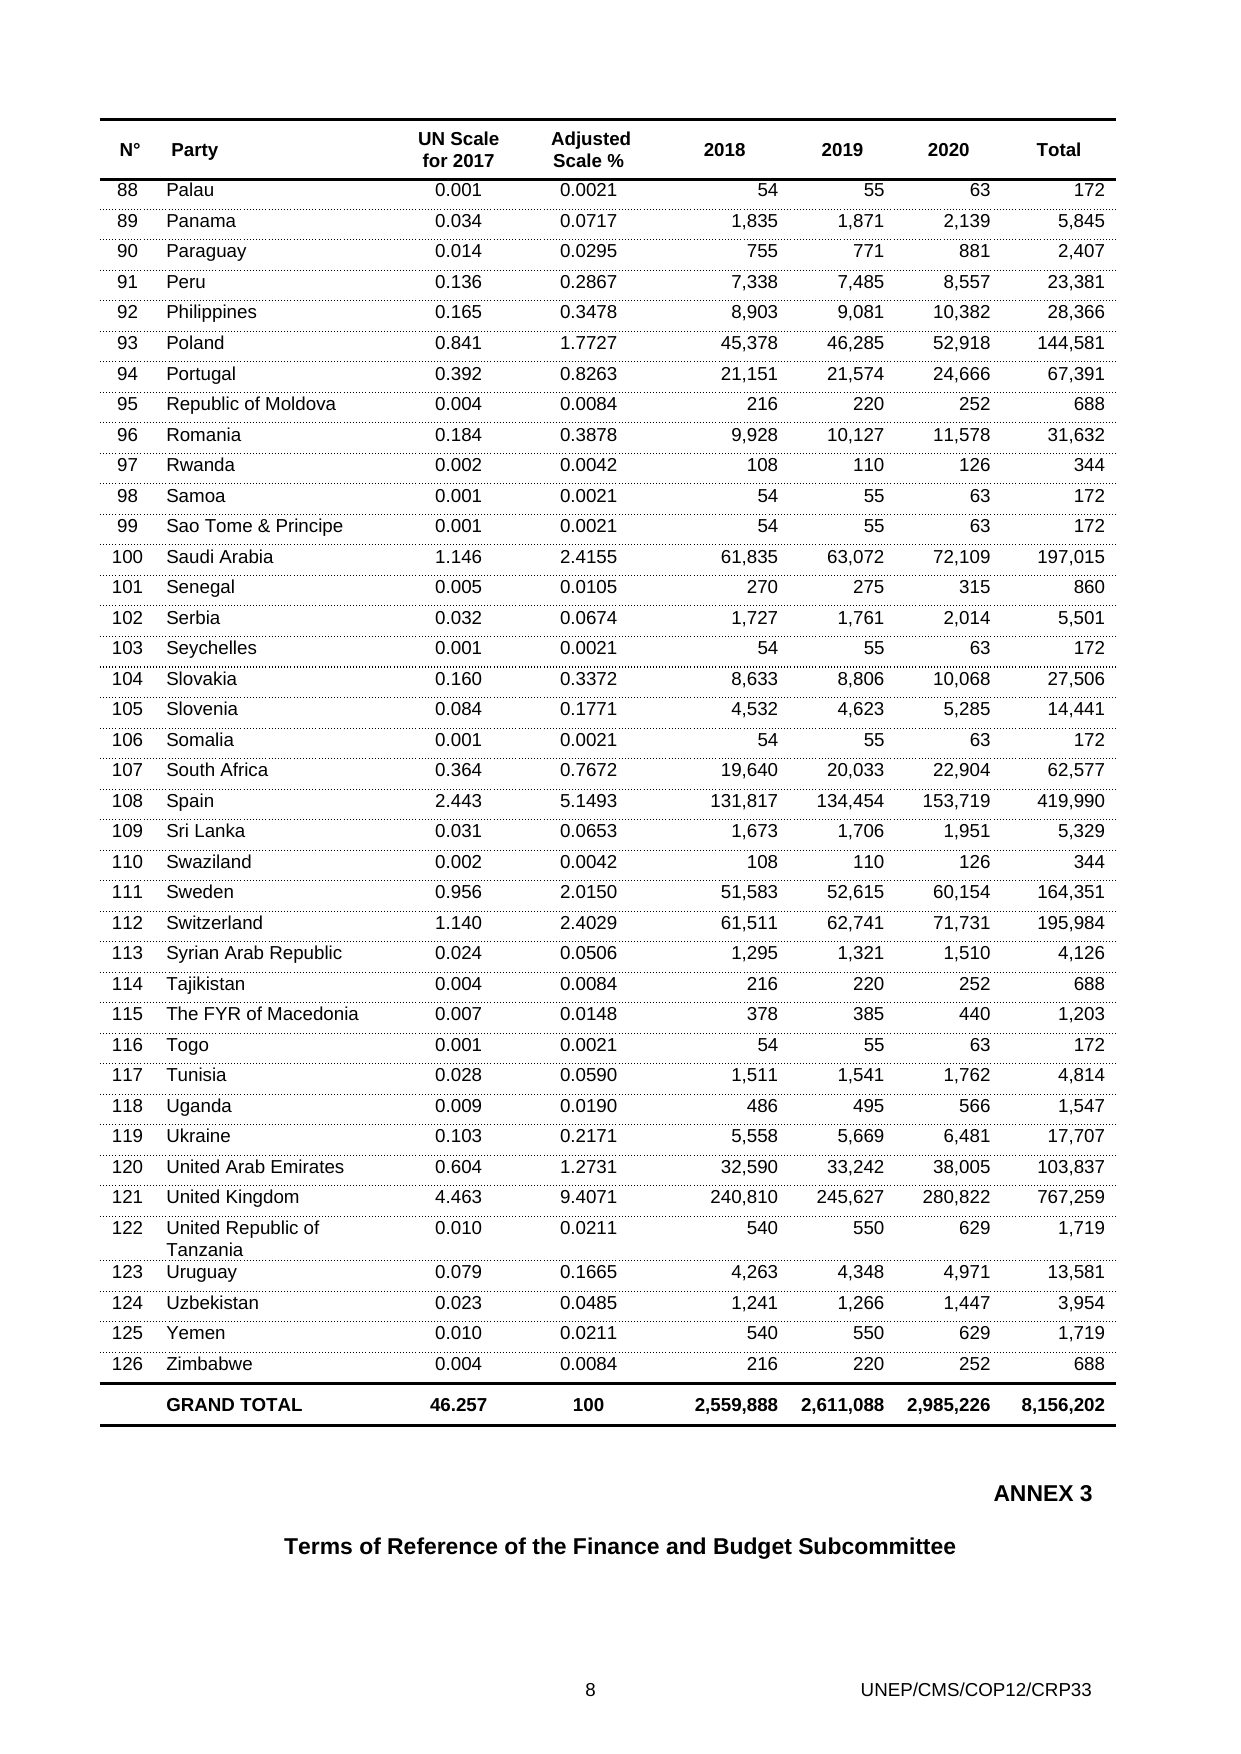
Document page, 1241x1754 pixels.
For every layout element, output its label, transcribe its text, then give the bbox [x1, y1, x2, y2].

table_cell 172 [1001, 483, 1116, 514]
table_cell 107 [100, 758, 155, 788]
table_cell 103 [100, 636, 155, 666]
table_cell 125 [100, 1321, 155, 1352]
table_cell 172 [1001, 1033, 1116, 1063]
table_cell 2,611,088 [789, 1385, 895, 1424]
table_cell Syrian Arab Republic [155, 941, 400, 972]
table_cell 1,241 [660, 1291, 789, 1321]
table_cell 7,485 [789, 270, 895, 300]
table_cell 55 [789, 514, 895, 544]
table_cell 95 [100, 392, 155, 422]
table_cell 63,072 [789, 544, 895, 575]
table_cell 0.010 [400, 1216, 517, 1260]
table_cell 101 [100, 575, 155, 605]
table_cell 55 [789, 181, 895, 209]
table_cell Ukraine [155, 1124, 400, 1155]
table_cell Philippines [155, 300, 400, 331]
table_cell 2.4029 [517, 911, 659, 941]
table_cell 881 [895, 239, 1001, 270]
table_cell 0.0190 [517, 1094, 659, 1124]
table_cell United Republic of Tanzania [155, 1216, 400, 1260]
table_cell 220 [789, 392, 895, 422]
table_cell 0.002 [400, 850, 517, 880]
table_cell 1,673 [660, 819, 789, 849]
table_cell 1,871 [789, 209, 895, 239]
table_cell 94 [100, 361, 155, 392]
table_cell 2,559,888 [660, 1385, 789, 1424]
table_cell 164,351 [1001, 880, 1116, 911]
table_cell [100, 1385, 155, 1424]
table_cell 4,348 [789, 1260, 895, 1291]
table_cell Spain [155, 789, 400, 819]
table_cell Togo [155, 1033, 400, 1063]
table_cell 119 [100, 1124, 155, 1155]
table_cell Paraguay [155, 239, 400, 270]
table_cell 54 [660, 483, 789, 514]
table_cell Panama [155, 209, 400, 239]
table_cell 0.034 [400, 209, 517, 239]
table_cell 122 [100, 1216, 155, 1260]
table_cell 92 [100, 300, 155, 331]
table_cell 195,984 [1001, 911, 1116, 941]
table_cell 688 [1001, 972, 1116, 1002]
table_cell 126 [895, 453, 1001, 483]
table_cell 0.165 [400, 300, 517, 331]
table_cell 54 [660, 181, 789, 209]
table_cell 0.0211 [517, 1216, 659, 1260]
table_cell 8,156,202 [1001, 1385, 1116, 1424]
table_cell 126 [895, 850, 1001, 880]
table_cell 0.0084 [517, 1352, 659, 1382]
table_cell 46,285 [789, 331, 895, 361]
table_cell 0.0021 [517, 181, 659, 209]
table_cell 93 [100, 331, 155, 361]
table_cell 111 [100, 880, 155, 911]
table_cell 275 [789, 575, 895, 605]
table_cell 0.004 [400, 392, 517, 422]
table_cell 1,321 [789, 941, 895, 972]
table_cell 1,266 [789, 1291, 895, 1321]
table_cell 0.0042 [517, 850, 659, 880]
table_cell 0.1771 [517, 697, 659, 727]
table_header N° [100, 121, 155, 178]
table_cell Swaziland [155, 850, 400, 880]
table_cell 0.079 [400, 1260, 517, 1291]
table_cell 0.7672 [517, 758, 659, 788]
table_cell 115 [100, 1002, 155, 1033]
table_cell 8,557 [895, 270, 1001, 300]
table_cell 629 [895, 1216, 1001, 1260]
table_cell 113 [100, 941, 155, 972]
table_cell 63 [895, 728, 1001, 758]
table_cell 0.010 [400, 1321, 517, 1352]
table_cell 4.463 [400, 1185, 517, 1216]
table_cell 5,845 [1001, 209, 1116, 239]
table_cell Seychelles [155, 636, 400, 666]
table_cell 55 [789, 483, 895, 514]
table_cell Zimbabwe [155, 1352, 400, 1382]
table_cell 1.2731 [517, 1155, 659, 1185]
table_cell 96 [100, 422, 155, 453]
table_cell 5,669 [789, 1124, 895, 1155]
table_cell 21,574 [789, 361, 895, 392]
table_cell 11,578 [895, 422, 1001, 453]
table_cell 3,954 [1001, 1291, 1116, 1321]
table_cell 61,835 [660, 544, 789, 575]
table_cell 1,727 [660, 605, 789, 636]
table_cell 0.007 [400, 1002, 517, 1033]
table_cell Uzbekistan [155, 1291, 400, 1321]
table_cell 344 [1001, 453, 1116, 483]
table_cell Senegal [155, 575, 400, 605]
table_cell 153,719 [895, 789, 1001, 819]
table_cell 5,285 [895, 697, 1001, 727]
table_cell 123 [100, 1260, 155, 1291]
table_cell 0.001 [400, 181, 517, 209]
table_cell 0.0021 [517, 636, 659, 666]
table_cell 0.103 [400, 1124, 517, 1155]
table_cell 131,817 [660, 789, 789, 819]
table_cell 2,407 [1001, 239, 1116, 270]
table_cell 220 [789, 972, 895, 1002]
table_cell 860 [1001, 575, 1116, 605]
table_cell 0.160 [400, 666, 517, 697]
table_header 2020 [895, 121, 1001, 178]
table_cell 108 [100, 789, 155, 819]
table_cell 0.0717 [517, 209, 659, 239]
table_cell 0.364 [400, 758, 517, 788]
table_cell Portugal [155, 361, 400, 392]
table_cell Romania [155, 422, 400, 453]
table_cell 63 [895, 1033, 1001, 1063]
table_cell 540 [660, 1216, 789, 1260]
table_cell 688 [1001, 1352, 1116, 1382]
table_cell 2.0150 [517, 880, 659, 911]
table_cell 385 [789, 1002, 895, 1033]
table_header 2019 [789, 121, 895, 178]
table_cell 52,918 [895, 331, 1001, 361]
table_cell 172 [1001, 728, 1116, 758]
table_cell 315 [895, 575, 1001, 605]
table_cell 0.1665 [517, 1260, 659, 1291]
table_cell 0.014 [400, 239, 517, 270]
table_cell 0.001 [400, 514, 517, 544]
table_cell 270 [660, 575, 789, 605]
table_cell 62,577 [1001, 758, 1116, 788]
table_cell 1,951 [895, 819, 1001, 849]
table_cell 71,731 [895, 911, 1001, 941]
table_cell Sao Tome & Principe [155, 514, 400, 544]
table_cell 55 [789, 636, 895, 666]
text Annex 3 [148, 1480, 1092, 1506]
table_cell 1,295 [660, 941, 789, 972]
table_cell 0.392 [400, 361, 517, 392]
table_cell 1,762 [895, 1063, 1001, 1094]
table_header Total [1001, 121, 1116, 178]
table_cell 629 [895, 1321, 1001, 1352]
table_cell 1,547 [1001, 1094, 1116, 1124]
table_cell 5,501 [1001, 605, 1116, 636]
table_cell 0.002 [400, 453, 517, 483]
table_cell 2,014 [895, 605, 1001, 636]
table_cell 172 [1001, 181, 1116, 209]
table_cell 10,068 [895, 666, 1001, 697]
table_cell 63 [895, 636, 1001, 666]
table_cell 116 [100, 1033, 155, 1063]
table_cell 755 [660, 239, 789, 270]
table_cell 550 [789, 1321, 895, 1352]
table_cell 252 [895, 1352, 1001, 1382]
table_cell 0.0653 [517, 819, 659, 849]
table_cell 17,707 [1001, 1124, 1116, 1155]
table_cell 216 [660, 972, 789, 1002]
table_cell 0.956 [400, 880, 517, 911]
table_cell 0.031 [400, 819, 517, 849]
table_cell Tajikistan [155, 972, 400, 1002]
table_cell 419,990 [1001, 789, 1116, 819]
table_cell 0.024 [400, 941, 517, 972]
table_cell 88 [100, 181, 155, 209]
table_cell 566 [895, 1094, 1001, 1124]
table_cell 1,447 [895, 1291, 1001, 1321]
table_cell 97 [100, 453, 155, 483]
table_cell 120 [100, 1155, 155, 1185]
table_cell 19,640 [660, 758, 789, 788]
table_cell 5,329 [1001, 819, 1116, 849]
table_cell 109 [100, 819, 155, 849]
table_cell 1.146 [400, 544, 517, 575]
table_cell Uruguay [155, 1260, 400, 1291]
table_cell Rwanda [155, 453, 400, 483]
table_cell 63 [895, 483, 1001, 514]
table_cell 0.0021 [517, 728, 659, 758]
table_cell 0.184 [400, 422, 517, 453]
table_cell 144,581 [1001, 331, 1116, 361]
table_cell United Arab Emirates [155, 1155, 400, 1185]
table_cell 100 [100, 544, 155, 575]
table_cell 110 [100, 850, 155, 880]
table_cell Saudi Arabia [155, 544, 400, 575]
table_cell 52,615 [789, 880, 895, 911]
table_cell 1,511 [660, 1063, 789, 1094]
table_cell 0.0084 [517, 972, 659, 1002]
table_cell 0.0485 [517, 1291, 659, 1321]
table_cell 104 [100, 666, 155, 697]
table_cell Sweden [155, 880, 400, 911]
table_cell GRAND TOTAL [155, 1385, 400, 1424]
table_cell 4,126 [1001, 941, 1116, 972]
table_cell 110 [789, 453, 895, 483]
table_cell 28,366 [1001, 300, 1116, 331]
table_cell 245,627 [789, 1185, 895, 1216]
table_cell 67,391 [1001, 361, 1116, 392]
table_cell 55 [789, 728, 895, 758]
table_cell 55 [789, 1033, 895, 1063]
table_cell 51,583 [660, 880, 789, 911]
table_cell 1,541 [789, 1063, 895, 1094]
table_cell 0.0506 [517, 941, 659, 972]
table_cell 4,623 [789, 697, 895, 727]
table_cell 0.3372 [517, 666, 659, 697]
table_cell 61,511 [660, 911, 789, 941]
table_cell 103,837 [1001, 1155, 1116, 1185]
table_cell 9.4071 [517, 1185, 659, 1216]
table_cell 0.3878 [517, 422, 659, 453]
table_cell 106 [100, 728, 155, 758]
table_cell 9,928 [660, 422, 789, 453]
table_cell 1,510 [895, 941, 1001, 972]
table_cell 0.0295 [517, 239, 659, 270]
table_cell 767,259 [1001, 1185, 1116, 1216]
table_cell United Kingdom [155, 1185, 400, 1216]
table_cell 0.0021 [517, 514, 659, 544]
table_cell 54 [660, 728, 789, 758]
table_cell 0.841 [400, 331, 517, 361]
table_cell 9,081 [789, 300, 895, 331]
table_cell 2,985,226 [895, 1385, 1001, 1424]
table_cell 46.257 [400, 1385, 517, 1424]
table_cell Slovenia [155, 697, 400, 727]
table_cell 10,127 [789, 422, 895, 453]
table_cell Palau [155, 181, 400, 209]
table_cell 27,506 [1001, 666, 1116, 697]
table_cell 1,835 [660, 209, 789, 239]
table_header UN Scale for 2017 [400, 121, 517, 178]
table_cell Somalia [155, 728, 400, 758]
table_cell 216 [660, 1352, 789, 1382]
table_cell 1.7727 [517, 331, 659, 361]
table_cell 440 [895, 1002, 1001, 1033]
table_cell 10,382 [895, 300, 1001, 331]
table_cell Slovakia [155, 666, 400, 697]
table_cell Republic of Moldova [155, 392, 400, 422]
table_cell 1,719 [1001, 1321, 1116, 1352]
table_cell 0.005 [400, 575, 517, 605]
table_cell 126 [100, 1352, 155, 1382]
table_cell 117 [100, 1063, 155, 1094]
table_cell 124 [100, 1291, 155, 1321]
table_cell 1,203 [1001, 1002, 1116, 1033]
table_cell 60,154 [895, 880, 1001, 911]
table_cell 4,814 [1001, 1063, 1116, 1094]
table_cell 0.084 [400, 697, 517, 727]
table_cell 72,109 [895, 544, 1001, 575]
table_cell 32,590 [660, 1155, 789, 1185]
table_cell 54 [660, 514, 789, 544]
table_cell 110 [789, 850, 895, 880]
table_cell 540 [660, 1321, 789, 1352]
table_cell 0.0021 [517, 483, 659, 514]
table_cell 1.140 [400, 911, 517, 941]
table_cell 114 [100, 972, 155, 1002]
table_cell South Africa [155, 758, 400, 788]
table_cell 63 [895, 181, 1001, 209]
table_cell 20,033 [789, 758, 895, 788]
table_cell 0.604 [400, 1155, 517, 1185]
table_cell 99 [100, 514, 155, 544]
table_cell 1,761 [789, 605, 895, 636]
table_header Adjusted Scale % [517, 121, 659, 178]
table_cell Peru [155, 270, 400, 300]
table_cell 0.0105 [517, 575, 659, 605]
table_cell 0.004 [400, 972, 517, 1002]
table_cell 0.023 [400, 1291, 517, 1321]
table_cell 0.0021 [517, 1033, 659, 1063]
table_header Party [155, 121, 400, 178]
table_cell 5,558 [660, 1124, 789, 1155]
table_cell 1,706 [789, 819, 895, 849]
table_cell 2.4155 [517, 544, 659, 575]
table_cell 33,242 [789, 1155, 895, 1185]
table_cell 90 [100, 239, 155, 270]
table_cell 91 [100, 270, 155, 300]
table_cell 0.136 [400, 270, 517, 300]
text Terms of Reference of the Finance and Budget Subcommittee [148, 1533, 1092, 1559]
table_cell 486 [660, 1094, 789, 1124]
table_cell 22,904 [895, 758, 1001, 788]
table_cell 8,806 [789, 666, 895, 697]
table_cell Poland [155, 331, 400, 361]
table_cell 8,903 [660, 300, 789, 331]
table_cell 0.3478 [517, 300, 659, 331]
table_cell 108 [660, 850, 789, 880]
table_cell 105 [100, 697, 155, 727]
table_cell 0.028 [400, 1063, 517, 1094]
table_cell 63 [895, 514, 1001, 544]
table_cell 54 [660, 1033, 789, 1063]
table_cell 0.0590 [517, 1063, 659, 1094]
table_cell 14,441 [1001, 697, 1116, 727]
table_cell 2.443 [400, 789, 517, 819]
table_cell 13,581 [1001, 1260, 1116, 1291]
table_cell 280,822 [895, 1185, 1001, 1216]
table_cell 4,532 [660, 697, 789, 727]
table_cell 344 [1001, 850, 1116, 880]
table_cell 5.1493 [517, 789, 659, 819]
table_cell 8,633 [660, 666, 789, 697]
table_cell 495 [789, 1094, 895, 1124]
table_cell 121 [100, 1185, 155, 1216]
table_cell 0.001 [400, 1033, 517, 1063]
table_cell 102 [100, 605, 155, 636]
table_cell 108 [660, 453, 789, 483]
table_cell 378 [660, 1002, 789, 1033]
table_cell Tunisia [155, 1063, 400, 1094]
table_cell Serbia [155, 605, 400, 636]
table_cell 240,810 [660, 1185, 789, 1216]
table_cell 172 [1001, 636, 1116, 666]
table_cell 0.032 [400, 605, 517, 636]
table_cell 0.001 [400, 483, 517, 514]
table_cell 4,971 [895, 1260, 1001, 1291]
table_cell 7,338 [660, 270, 789, 300]
table_cell 4,263 [660, 1260, 789, 1291]
table_cell Yemen [155, 1321, 400, 1352]
table_cell 0.0211 [517, 1321, 659, 1352]
table_cell 0.2867 [517, 270, 659, 300]
table_cell 197,015 [1001, 544, 1116, 575]
table_cell The FYR of Macedonia [155, 1002, 400, 1033]
table_cell 31,632 [1001, 422, 1116, 453]
table_cell 0.2171 [517, 1124, 659, 1155]
table_cell 2,139 [895, 209, 1001, 239]
table_cell 118 [100, 1094, 155, 1124]
table_cell 38,005 [895, 1155, 1001, 1185]
table_cell 0.004 [400, 1352, 517, 1382]
table_cell 89 [100, 209, 155, 239]
table_cell 23,381 [1001, 270, 1116, 300]
table_cell 0.0042 [517, 453, 659, 483]
table_header 2018 [660, 121, 789, 178]
table_cell 134,454 [789, 789, 895, 819]
table_cell 98 [100, 483, 155, 514]
table_cell 0.8263 [517, 361, 659, 392]
table_cell 24,666 [895, 361, 1001, 392]
table_cell 172 [1001, 514, 1116, 544]
table_cell Sri Lanka [155, 819, 400, 849]
table_cell 0.0084 [517, 392, 659, 422]
table_cell 112 [100, 911, 155, 941]
table_cell 0.0148 [517, 1002, 659, 1033]
table_cell 100 [517, 1385, 659, 1424]
table_cell 6,481 [895, 1124, 1001, 1155]
table_cell 252 [895, 972, 1001, 1002]
table_cell Samoa [155, 483, 400, 514]
table_cell 62,741 [789, 911, 895, 941]
table_cell 54 [660, 636, 789, 666]
table_cell 21,151 [660, 361, 789, 392]
table_cell 688 [1001, 392, 1116, 422]
table_cell 0.001 [400, 636, 517, 666]
table_cell 0.009 [400, 1094, 517, 1124]
table_cell Switzerland [155, 911, 400, 941]
table_cell 45,378 [660, 331, 789, 361]
table_cell 252 [895, 392, 1001, 422]
table_cell 220 [789, 1352, 895, 1382]
table_cell Uganda [155, 1094, 400, 1124]
table_cell 550 [789, 1216, 895, 1260]
table_cell 0.0674 [517, 605, 659, 636]
table_cell 1,719 [1001, 1216, 1116, 1260]
table_cell 771 [789, 239, 895, 270]
table_cell 216 [660, 392, 789, 422]
table_cell 0.001 [400, 728, 517, 758]
